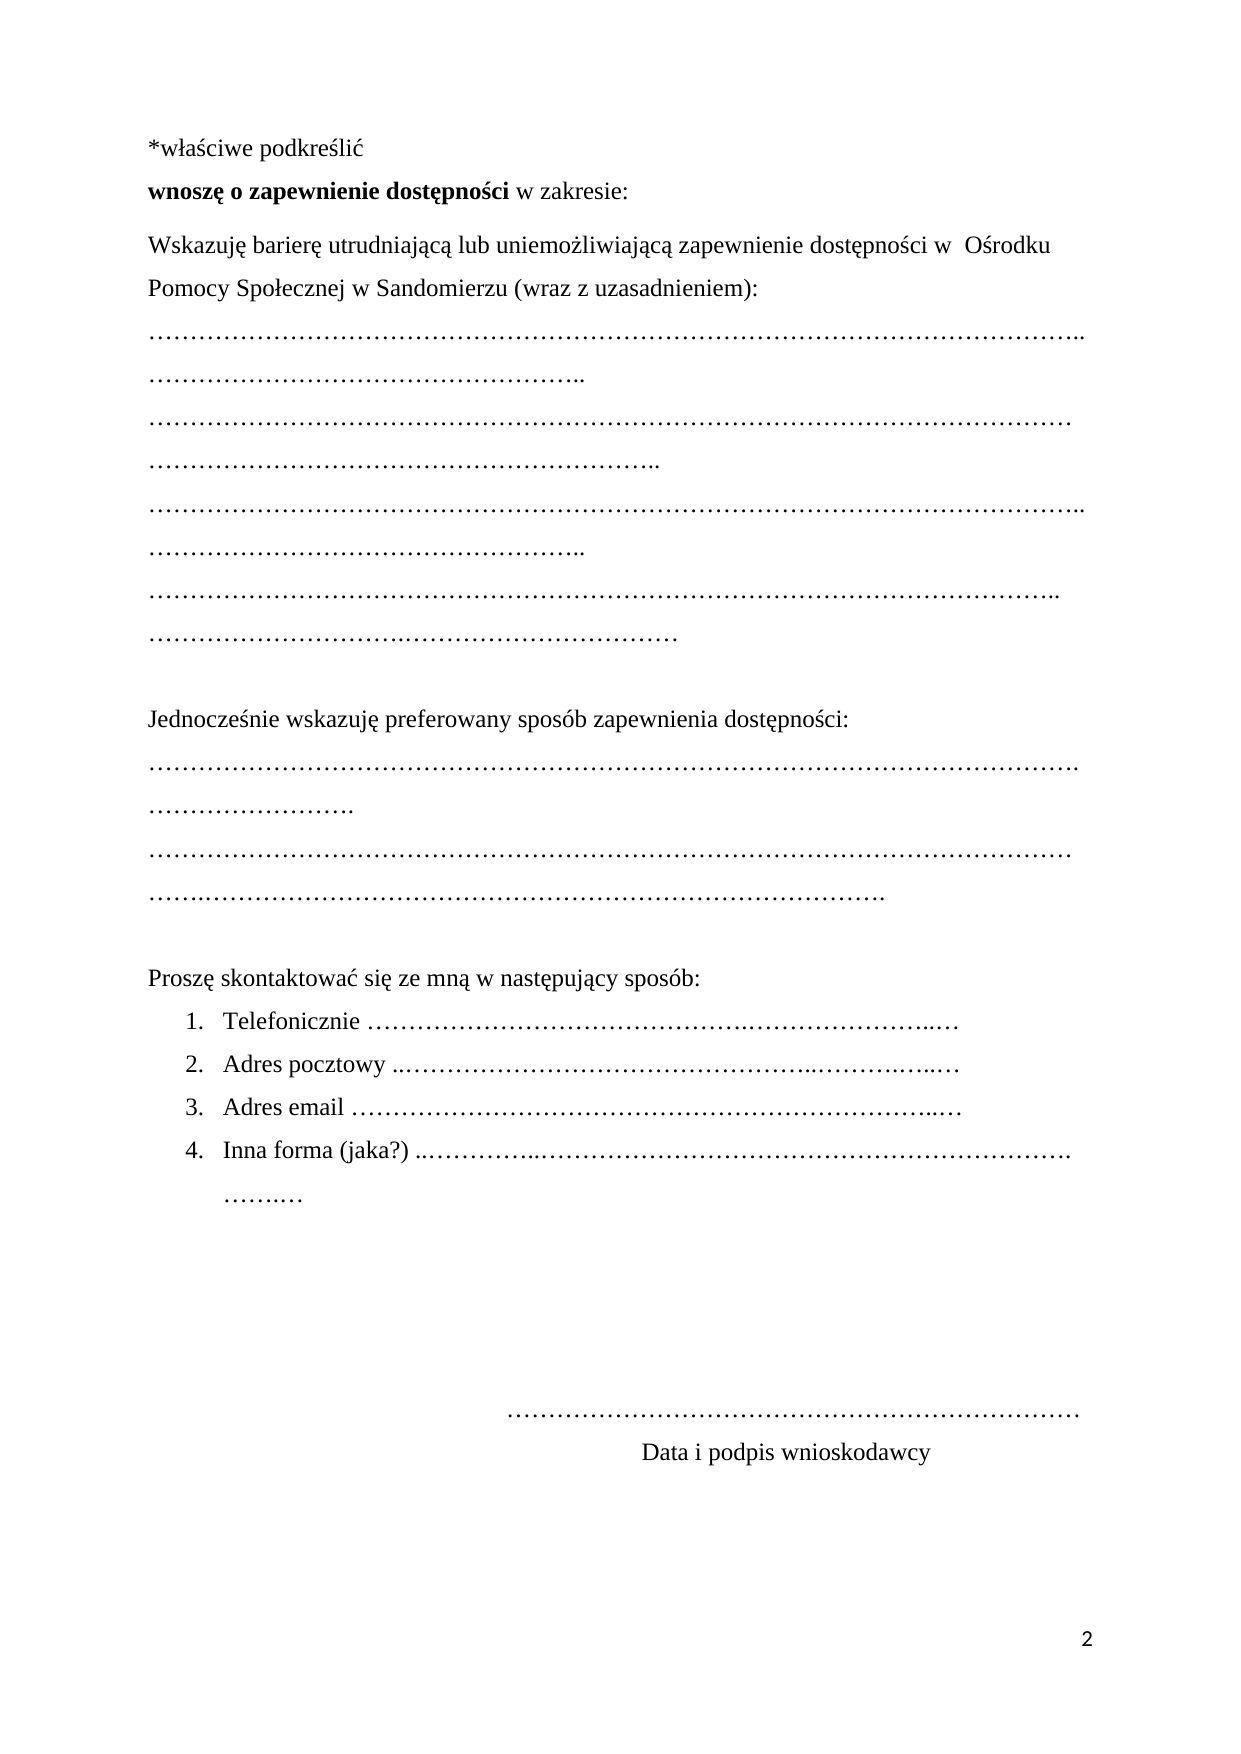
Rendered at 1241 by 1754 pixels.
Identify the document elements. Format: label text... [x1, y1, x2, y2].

list Proszę skontaktować się ze mną w następujący sposób: [148, 963, 1081, 992]
list ………………………………………………………………………………………………….…………………….……………………………………………………………………………………………………….………………………………………………………………………. [148, 747, 1093, 906]
list Adres pocztowy ..…………………………………………..……….…..… [185, 1049, 1081, 1078]
text wnoszę o zapewnienie dostępności w zakresie: [148, 176, 1093, 205]
list Inna forma (jaka?) ..…………..……………………………………………………….…….… [185, 1136, 1081, 1207]
list Wskazuję barierę utrudniającą lub uniemożliwiającą zapewnienie dostępności w Ośrodku Pomocy Społecznej w Sandomierzu (wraz z uzasadnieniem): [148, 230, 1093, 302]
list …………………………………………………………… [148, 1394, 1081, 1423]
list Jednocześnie wskazuję preferowany sposób zapewnienia dostępności: [148, 704, 1093, 733]
list Telefonicznie ……………………………………….…………………..… [185, 1006, 1081, 1035]
list …………………………………………………………………………………………………..……………………………………………..……………………………………………………………………………………………………………………………………………………….. [148, 316, 1093, 474]
list Adres email ……………………………………………………………..… [185, 1092, 1081, 1121]
list *właściwe podkreślić [148, 133, 1081, 162]
list …………………………………………………………………………………………………..……………………………………………..………………………………………………………………………………………………..………………………….…………………………… [148, 489, 1093, 647]
list Data i podpis wnioskodawcy [148, 1437, 1081, 1466]
